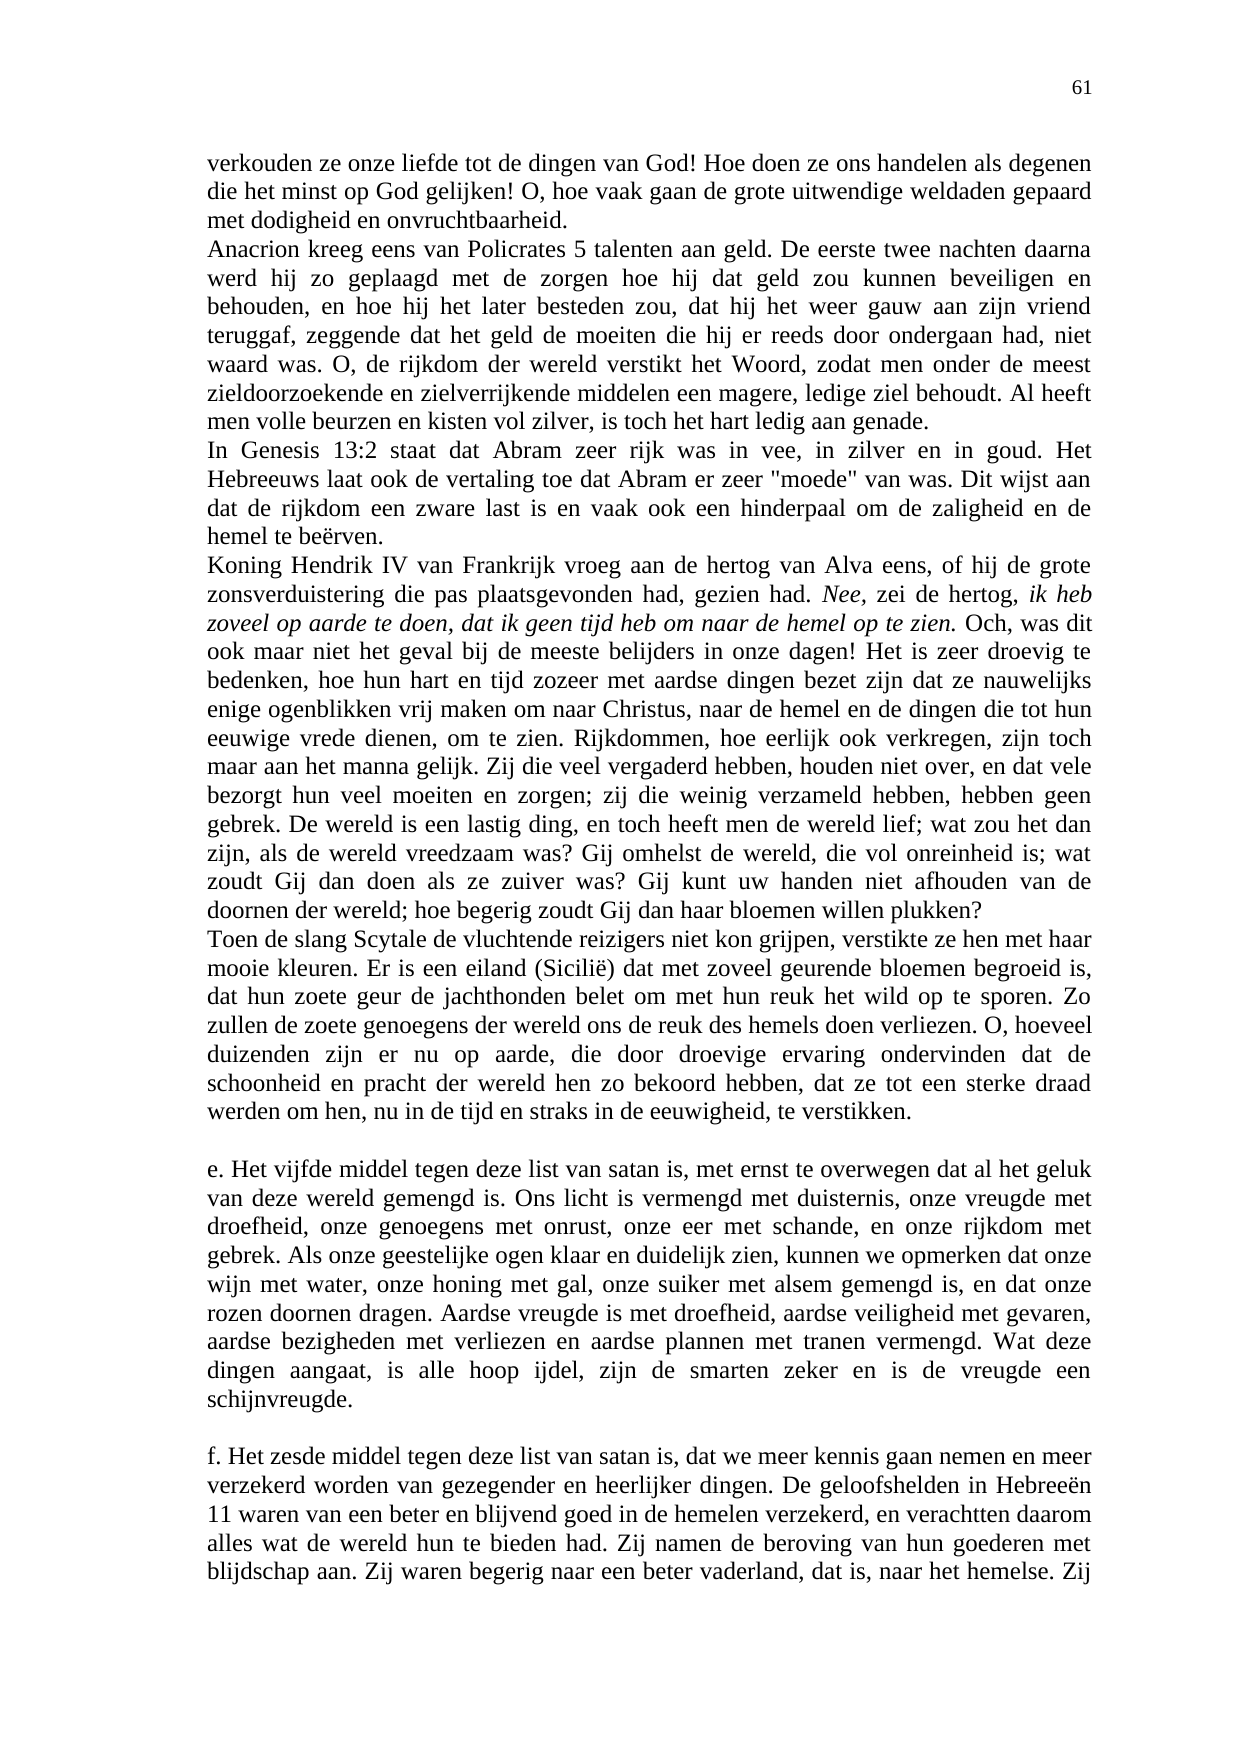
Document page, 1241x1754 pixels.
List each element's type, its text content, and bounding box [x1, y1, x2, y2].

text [207, 148, 1092, 234]
text In Genesis 13:2 staat dat Abram zeer rijk was in vee, in zilver en in goud. Het Hebreeuws laat ook de vertaling toe dat Abram er zeer "moede" van was. Dit wijst aan dat de rijkdom een zware last is en vaak ook een hinderpaal om de zaligheid en de hemel te beërven. [207, 435, 1092, 550]
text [207, 1441, 1092, 1585]
text Anacrion kreeg eens van Policrates 5 talenten aan geld. De eerste twee nachten daarna werd hij zo geplaagd met de zorgen hoe hij dat geld zou kunnen beveiligen en behouden, en hoe hij het later besteden zou, dat hij het weer gauw aan zijn vriend teruggaf, zeggende dat het geld de moeiten die hij er reeds door ondergaan had, niet waard was. O, de rijkdom der wereld verstikt het Woord, zodat men onder de meest zieldoorzoekende en zielverrijkende middelen een magere, ledige ziel behoudt. Al heeft men volle beurzen en kisten vol zilver, is toch het hart ledig aan genade. [207, 234, 1092, 435]
text Toen de slang Scytale de vluchtende reizigers niet kon grijpen, verstikte ze hen met haar mooie kleuren. Er is een eiland (Sicilië) dat met zoveel geurende bloemen begroeid is, dat hun zoete geur de jachthonden belet om met hun reuk het wild op te sporen. Zo zullen de zoete genoegens der wereld ons de reuk des hemels doen verliezen. O, hoeveel duizenden zijn er nu op aarde, die door droevige ervaring ondervinden dat de schoonheid en pracht der wereld hen zo bekoord hebben, dat ze tot een sterke draad werden om hen, nu in de tijd en straks in de eeuwigheid, te verstikken. [207, 924, 1092, 1125]
text Koning Hendrik IV van Frankrijk vroeg aan de hertog van Alva eens, of hij de grote zonsverduistering die pas plaatsgevonden had, gezien had. Nee, zei de hertog, ik heb zoveel op aarde te doen, dat ik geen tijd heb om naar de hemel op te zien. Och, was dit ook maar niet het geval bij de meeste belijders in onze dagen! Het is zeer droevig te bedenken, hoe hun hart en tijd zozeer met aardse dingen bezet zijn dat ze nauwelijks enige ogenblikken vrij maken om naar Christus, naar de hemel en de dingen die tot hun eeuwige vrede dienen, om te zien. Rijkdommen, hoe eerlijk ook verkregen, zijn toch maar aan het manna gelijk. Zij die veel vergaderd hebben, houden niet over, en dat vele bezorgt hun veel moeiten en zorgen; zij die weinig verzameld hebben, hebben geen gebrek. De wereld is een lastig ding, en toch heeft men de wereld lief; wat zou het dan zijn, als de wereld vreedzaam was? Gij omhelst de wereld, die vol onreinheid is; wat zoudt Gij dan doen als ze zuiver was? Gij kunt uw handen niet afhouden van de doornen der wereld; hoe begerig zoudt Gij dan haar bloemen willen plukken? [207, 550, 1092, 924]
text e. Het vijfde middel tegen deze list van satan is, met ernst te overwegen dat al het geluk van deze wereld gemengd is. Ons licht is vermengd met duisternis, onze vreugde met droefheid, onze genoegens met onrust, onze eer met schande, en onze rijkdom met gebrek. Als onze geestelijke ogen klaar en duidelijk zien, kunnen we opmerken dat onze wijn met water, onze honing met gal, onze suiker met alsem gemengd is, en dat onze rozen doornen dragen. Aardse vreugde is met droefheid, aardse veiligheid met gevaren, aardse bezigheden met verliezen en aardse plannen met tranen vermengd. Wat deze dingen aangaat, is alle hoop ijdel, zijn de smarten zeker en is de vreugde een schijnvreugde. [207, 1154, 1092, 1413]
